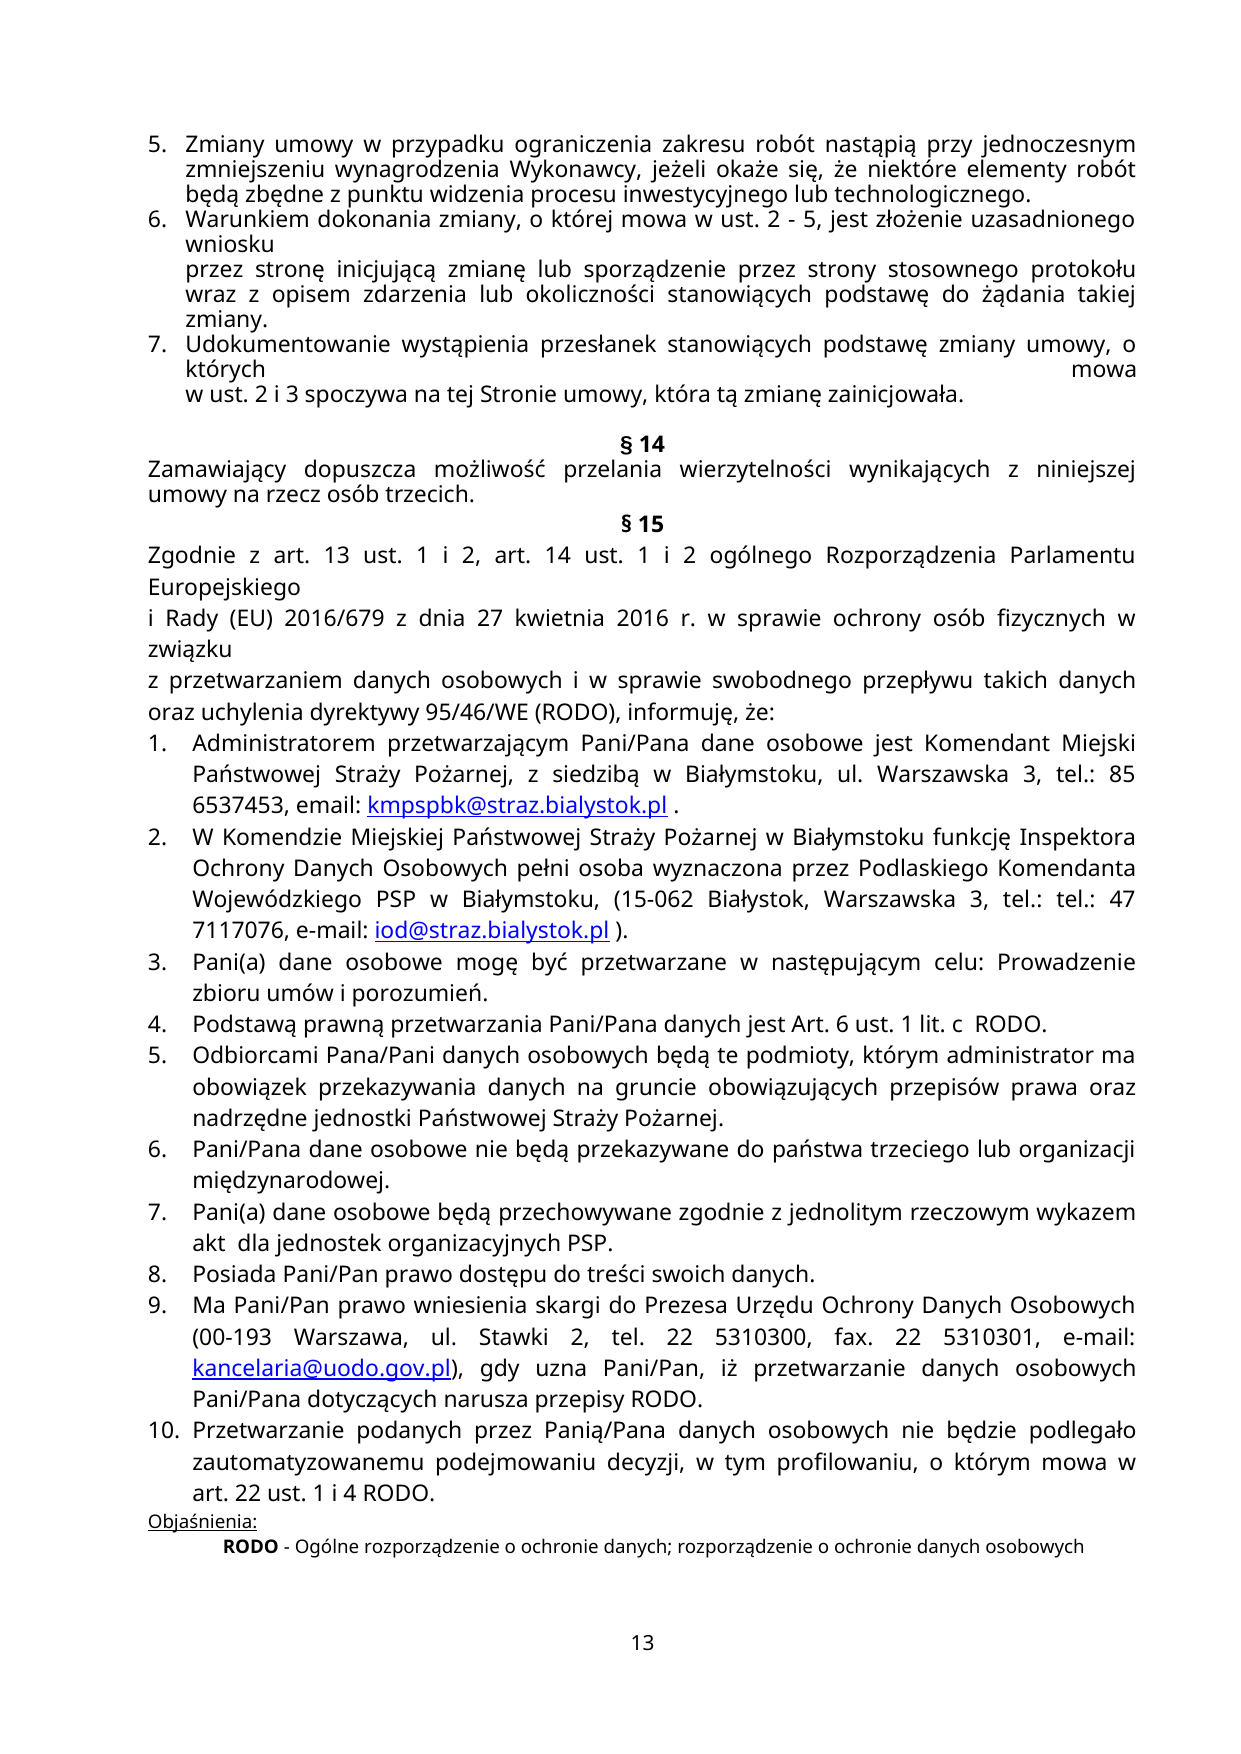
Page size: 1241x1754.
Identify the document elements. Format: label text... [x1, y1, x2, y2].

list Pani/Pana dane osobowe nie będą przekazywane do państwa trzeciego lub organizacji międzynarodowej. [148, 1133, 1137, 1195]
list Pani(a) dane osobowe będą przechowywane zgodnie z jednolitym rzeczowym wykazem akt dla jednostek organizacyjnych PSP. [148, 1195, 1137, 1258]
list Udokumentowanie wystąpienia przesłanek stanowiących podstawę zmiany umowy, o których mowa w ust. 2 i 3 spoczywa na tej Stronie umowy, która tą zmianę zainicjowała. [148, 333, 1137, 408]
list Posiada Pani/Pan prawo dostępu do treści swoich danych. [148, 1258, 1137, 1289]
list Przetwarzanie podanych przez Panią/Pana danych osobowych nie będzie podlegało zautomatyzowanemu podejmowaniu decyzji, w tym profilowaniu, o którym mowa w art. 22 ust. 1 i 4 RODO. [148, 1414, 1137, 1508]
list Zmiany umowy w przypadku ograniczenia zakresu robót nastąpią przy jednoczesnym zmniejszeniu wynagrodzenia Wykonawcy, jeżeli okaże się, że niektóre elementy robót będą zbędne z punktu widzenia procesu inwestycyjnego lub technologicznego. [148, 133, 1137, 208]
text § 15 [148, 508, 1137, 539]
list Administratorem przetwarzającym Pani/Pana dane osobowe jest Komendant Miejski Państwowej Straży Pożarnej, z siedzibą w Białymstoku, ul. Warszawska 3, tel.: 85 6537453, email: kmpspbk@straz.bialystok.pl . [148, 727, 1137, 820]
text 14 [148, 433, 1137, 458]
list Pani(a) dane osobowe mogę być przetwarzane w następującym celu: Prowadzenie zbioru umów i porozumień. [148, 945, 1137, 1008]
list Ma Pani/Pan prawo wniesienia skargi do Prezesa Urzędu Ochrony Danych Osobowych (00-193 Warszawa, ul. Stawki 2, tel. 22 5310300, fax. 22 5310301, e-mail: kancelaria@uodo.gov.pl), gdy uzna Pani/Pan, iż przetwarzanie danych osobowych Pani/Pana dotyczących narusza przepisy RODO. [148, 1289, 1137, 1414]
text Objaśnienia: [148, 1508, 1137, 1533]
list W Komendzie Miejskiej Państwowej Straży Pożarnej w Białymstoku funkcję Inspektora Ochrony Danych Osobowych pełni osoba wyznaczona przez Podlaskiego Komendanta Wojewódzkiego PSP w Białymstoku, (15-062 Białystok, Warszawska 3, tel.: tel.: 47 7117076, e-mail: iod@straz.bialystok.pl ). [148, 820, 1137, 945]
list Warunkiem dokonania zmiany, o której mowa w ust. 2 - 5, jest złożenie uzasadnionego wniosku przez stronę inicjującą zmianę lub sporządzenie przez strony stosownego protokołu wraz z opisem zdarzenia lub okoliczności stanowiących podstawę do żądania takiej zmiany. [148, 208, 1137, 333]
list Podstawą prawną przetwarzania Pani/Pana danych jest Art. 6 ust. 1 lit. c RODO. [148, 1008, 1137, 1039]
list RODO - Ogólne rozporządzenie o ochronie danych; rozporządzenie o ochronie danych osobowych [223, 1533, 1137, 1559]
text Zgodnie z art. 13 ust. 1 i 2, art. 14 ust. 1 i 2 ogólnego Rozporządzenia Parlamentu Europejskiego i Rady (EU) 2016/679 z dnia 27 kwietnia 2016 r. w sprawie ochrony osób fizycznych w związku z przetwarzaniem danych osobowych i w sprawie swobodnego przepływu takich danych oraz uchylenia dyrektywy 95/46/WE (RODO), informuję, że: [148, 539, 1137, 727]
text Zamawiający dopuszcza możliwość przelania wierzytelności wynikających z niniejszej umowy na rzecz osób trzecich. [148, 458, 1137, 508]
list Odbiorcami Pana/Pani danych osobowych będą te podmioty, którym administrator ma obowiązek przekazywania danych na gruncie obowiązujących przepisów prawa oraz nadrzędne jednostki Państwowej Straży Pożarnej. [148, 1039, 1137, 1133]
